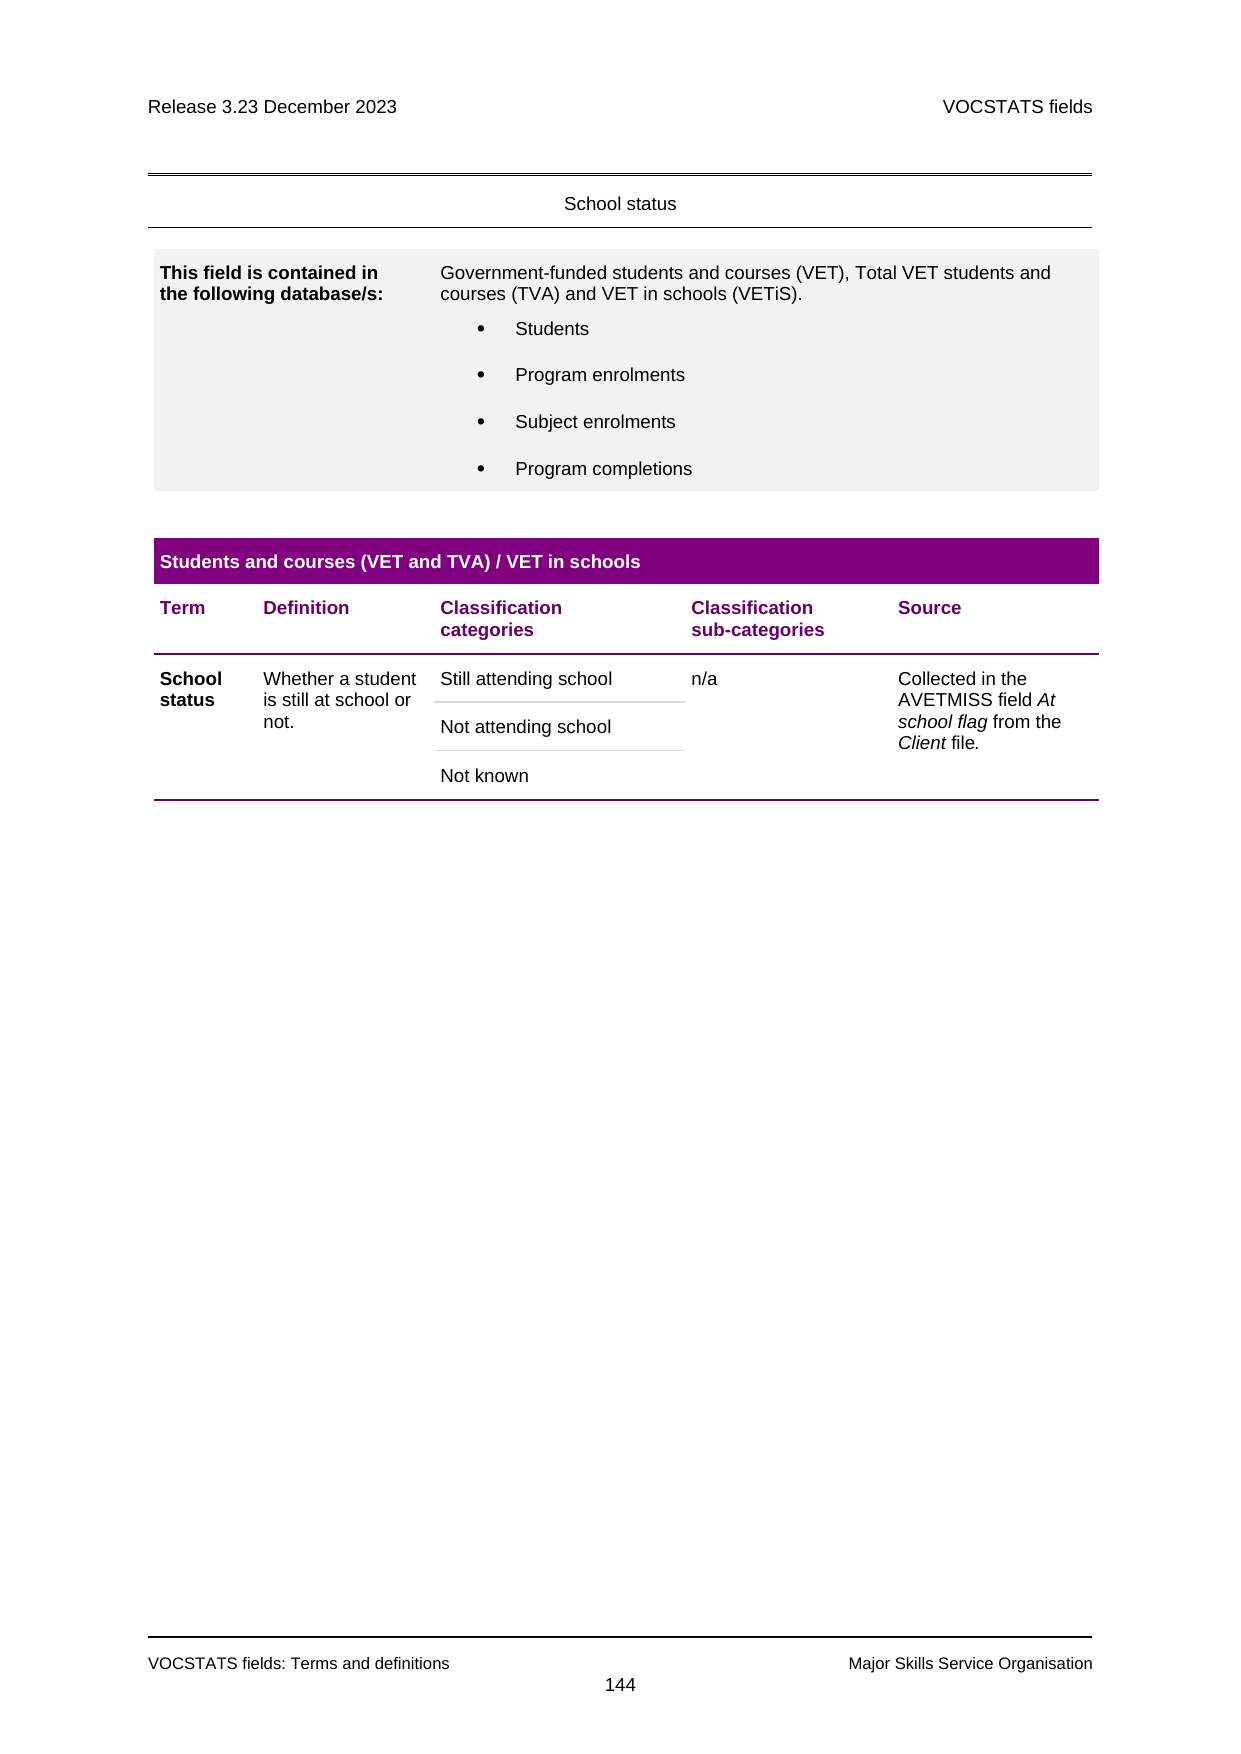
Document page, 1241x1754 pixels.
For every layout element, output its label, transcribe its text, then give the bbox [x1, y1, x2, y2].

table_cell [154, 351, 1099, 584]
subtitle School status [148, 176, 1092, 227]
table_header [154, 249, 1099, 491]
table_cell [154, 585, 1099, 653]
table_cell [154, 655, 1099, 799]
